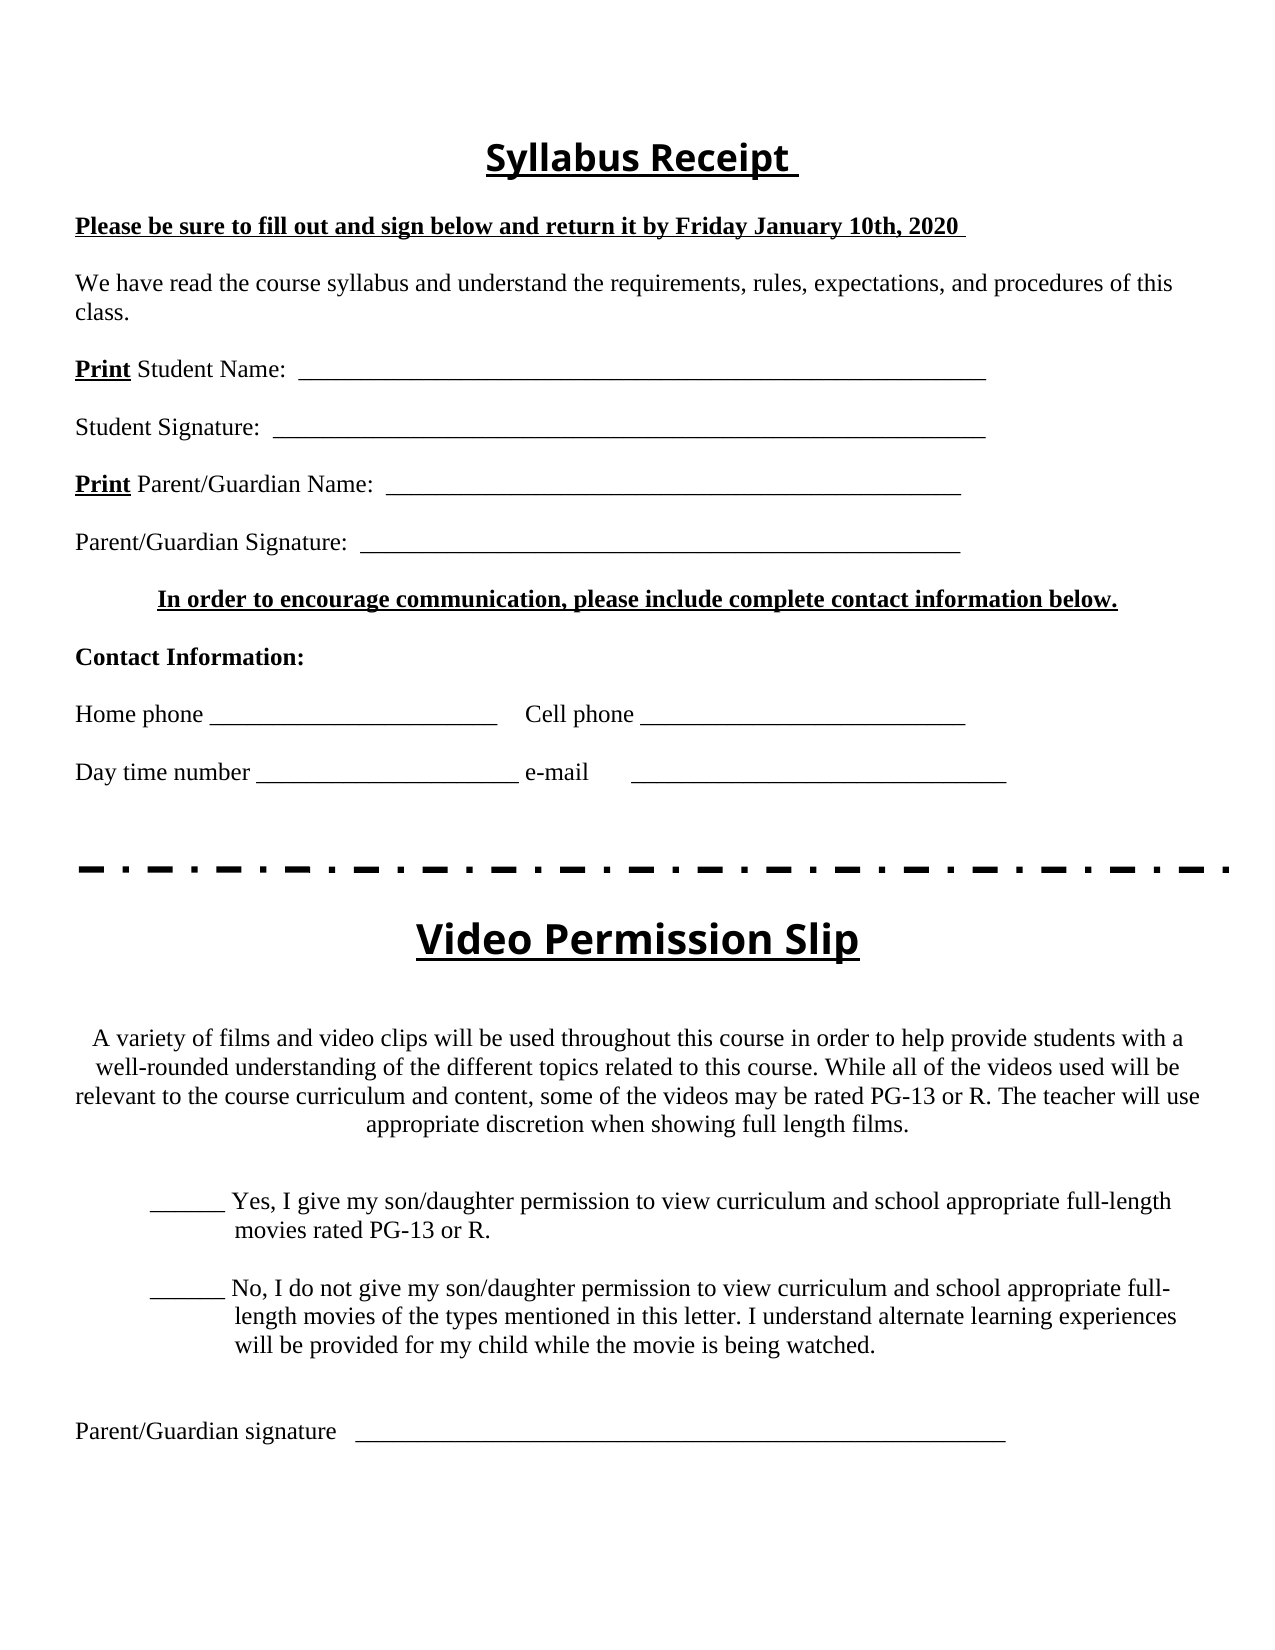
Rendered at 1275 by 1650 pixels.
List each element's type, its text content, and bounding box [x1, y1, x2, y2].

text A variety of films and video clips will be used throughout this course in order to help provide students with a well-rounded understanding of the different topics related to this course. While all of the videos used will be relevant to the course curriculum and content, some of the videos may be rated PG-13 or R. The teacher will use appropriate discretion when showing full length films. [75, 1023, 1200, 1138]
text We have read the course syllabus and understand the requirements, rules, expectations, and procedures of this class. [75, 268, 1200, 326]
text ______ No, I do not give my son/daughter permission to view curriculum and school appropriate full-length movies of the types mentioned in this letter. I understand alternate learning experiences will be provided for my child while the movie is being watched. [150, 1273, 1200, 1359]
text Parent/Guardian signature ____________________________________________________ [75, 1416, 1200, 1445]
text Contact Information: [75, 642, 1200, 671]
text Print Parent/Guardian Name: ______________________________________________ [75, 469, 1200, 498]
text In order to encourage communication, please include complete contact information below. [75, 584, 1200, 613]
text Student Signature: _________________________________________________________ [75, 412, 1200, 441]
text Print Student Name: _______________________________________________________ [75, 354, 1200, 383]
text Please be sure to fill out and sign below and return it by Friday January 10th, 2020 [75, 211, 1200, 239]
text Home phone _______________________ Cell phone __________________________ [75, 699, 1200, 728]
text Day time number _____________________ e-mail ______________________________ [75, 757, 1200, 786]
text Video Permission Slip [75, 910, 1200, 966]
text Parent/Guardian Signature: ________________________________________________ [75, 527, 1200, 556]
text Syllabus Receipt [75, 131, 1200, 182]
text ______ Yes, I give my son/daughter permission to view curriculum and school appropriate full-length movies rated PG-13 or R. [150, 1186, 1200, 1244]
